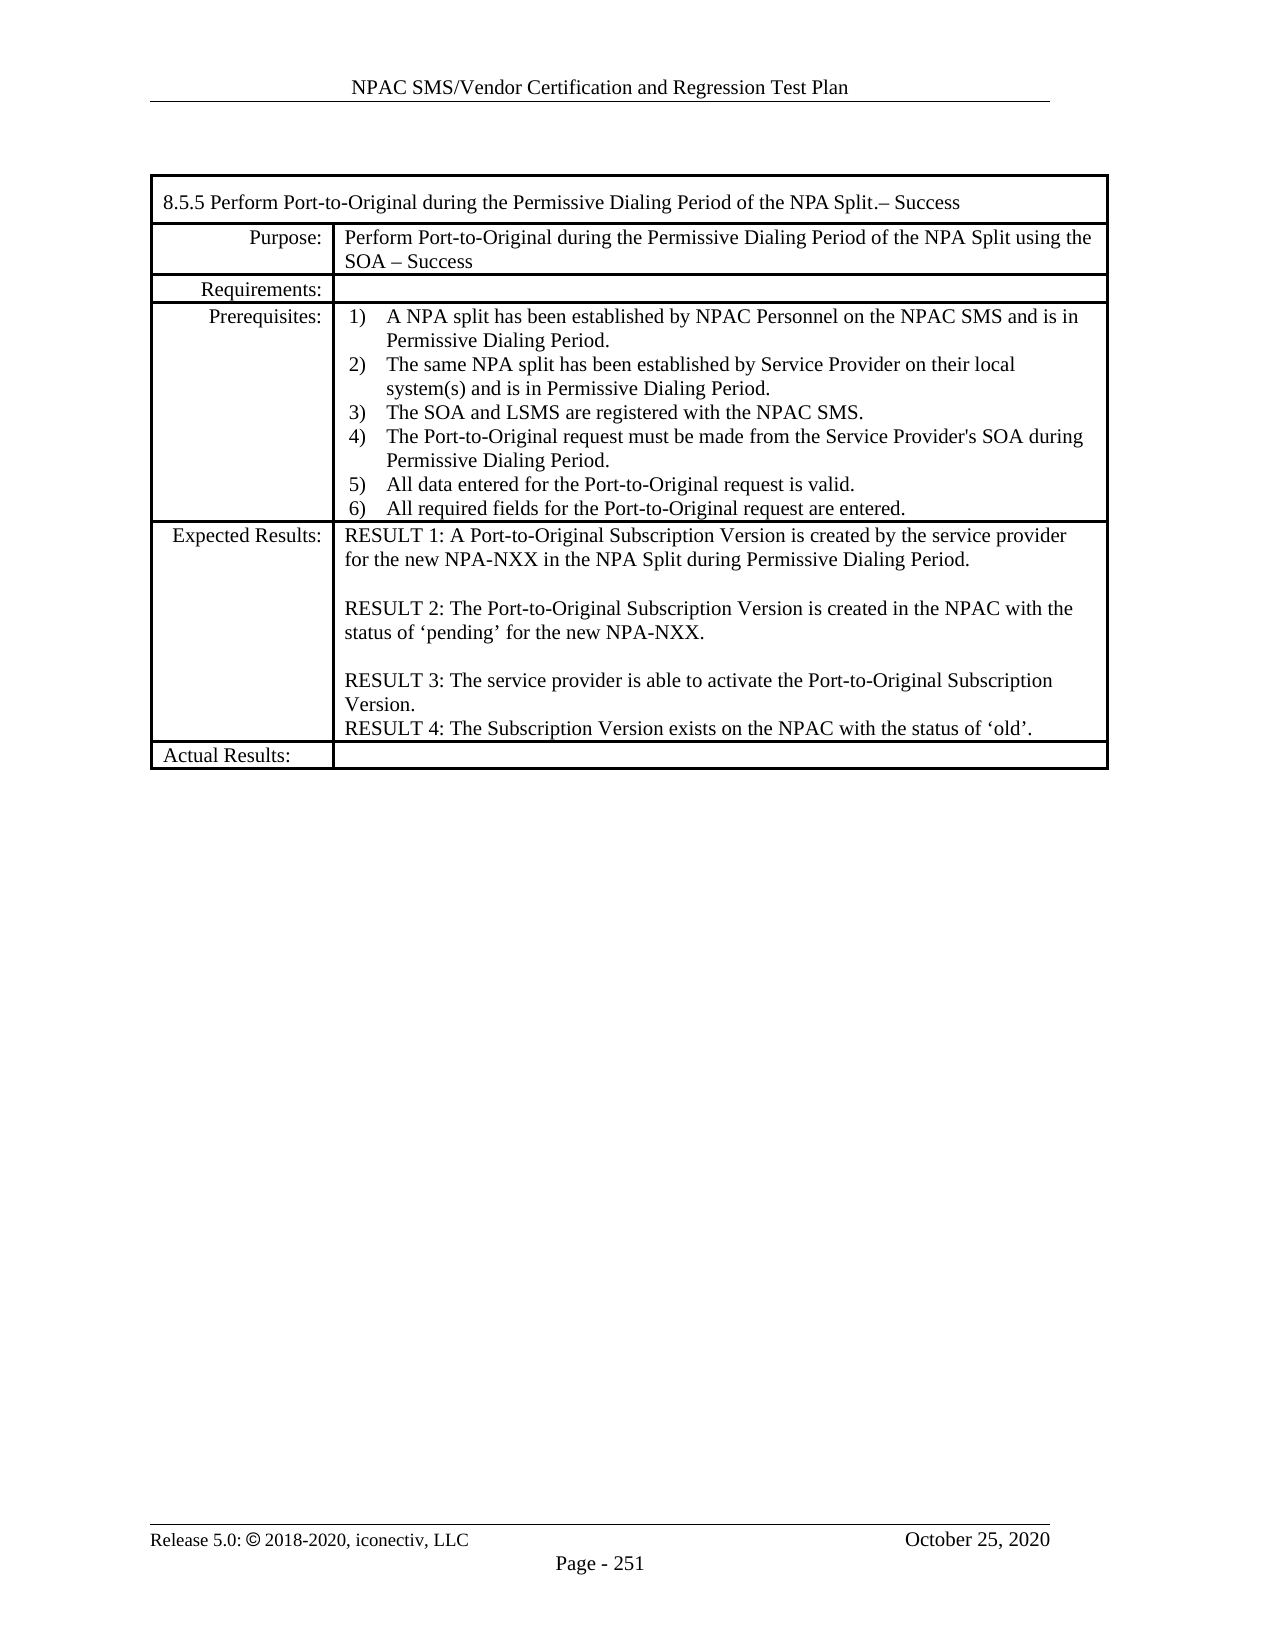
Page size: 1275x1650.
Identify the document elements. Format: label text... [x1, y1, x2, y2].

table_cell Requirements: [153, 276, 332, 301]
table_cell A NPA split has been established by NPAC Personnel on the NPAC SMS and is in Permissive Dialing Period. The same NPA split has been established by Service Provider on their local system(s) and is in Permissive Dialing Period. The SOA and LSMS are registered with the NPAC SMS. The Port-to-Original request must be made from the Service Provider's SOA during Permissive Dialing Period. All data entered for the Port-to-Original request is valid. All required fields for the Port-to-Original request are entered. [335, 304, 1106, 520]
table_cell Perform Port-to-Original during the Permissive Dialing Period of the NPA Split using the SOA – Success [335, 225, 1106, 273]
table_header 8.5.5 Perform Port-to-Original during the Permissive Dialing Period of the NPA Split.– Success [153, 177, 1106, 222]
table_cell RESULT 1: A Port-to-Original Subscription Version is created by the service provider for the new NPA-NXX in the NPA Split during Permissive Dialing Period. RESULT 2: The Port-to-Original Subscription Version is created in the NPAC with the status of ‘pending’ for the new NPA-NXX. RESULT 3: The service provider is able to activate the Port-to-Original Subscription Version. RESULT 4: The Subscription Version exists on the NPAC with the status of ‘old’. [335, 523, 1106, 740]
table_cell Prerequisites: [153, 304, 332, 520]
table_cell Purpose: [153, 225, 332, 273]
table_cell [335, 743, 1106, 767]
table_cell [335, 276, 1106, 301]
table_cell Expected Results: [153, 523, 332, 740]
table_cell Actual Results: [153, 743, 332, 767]
